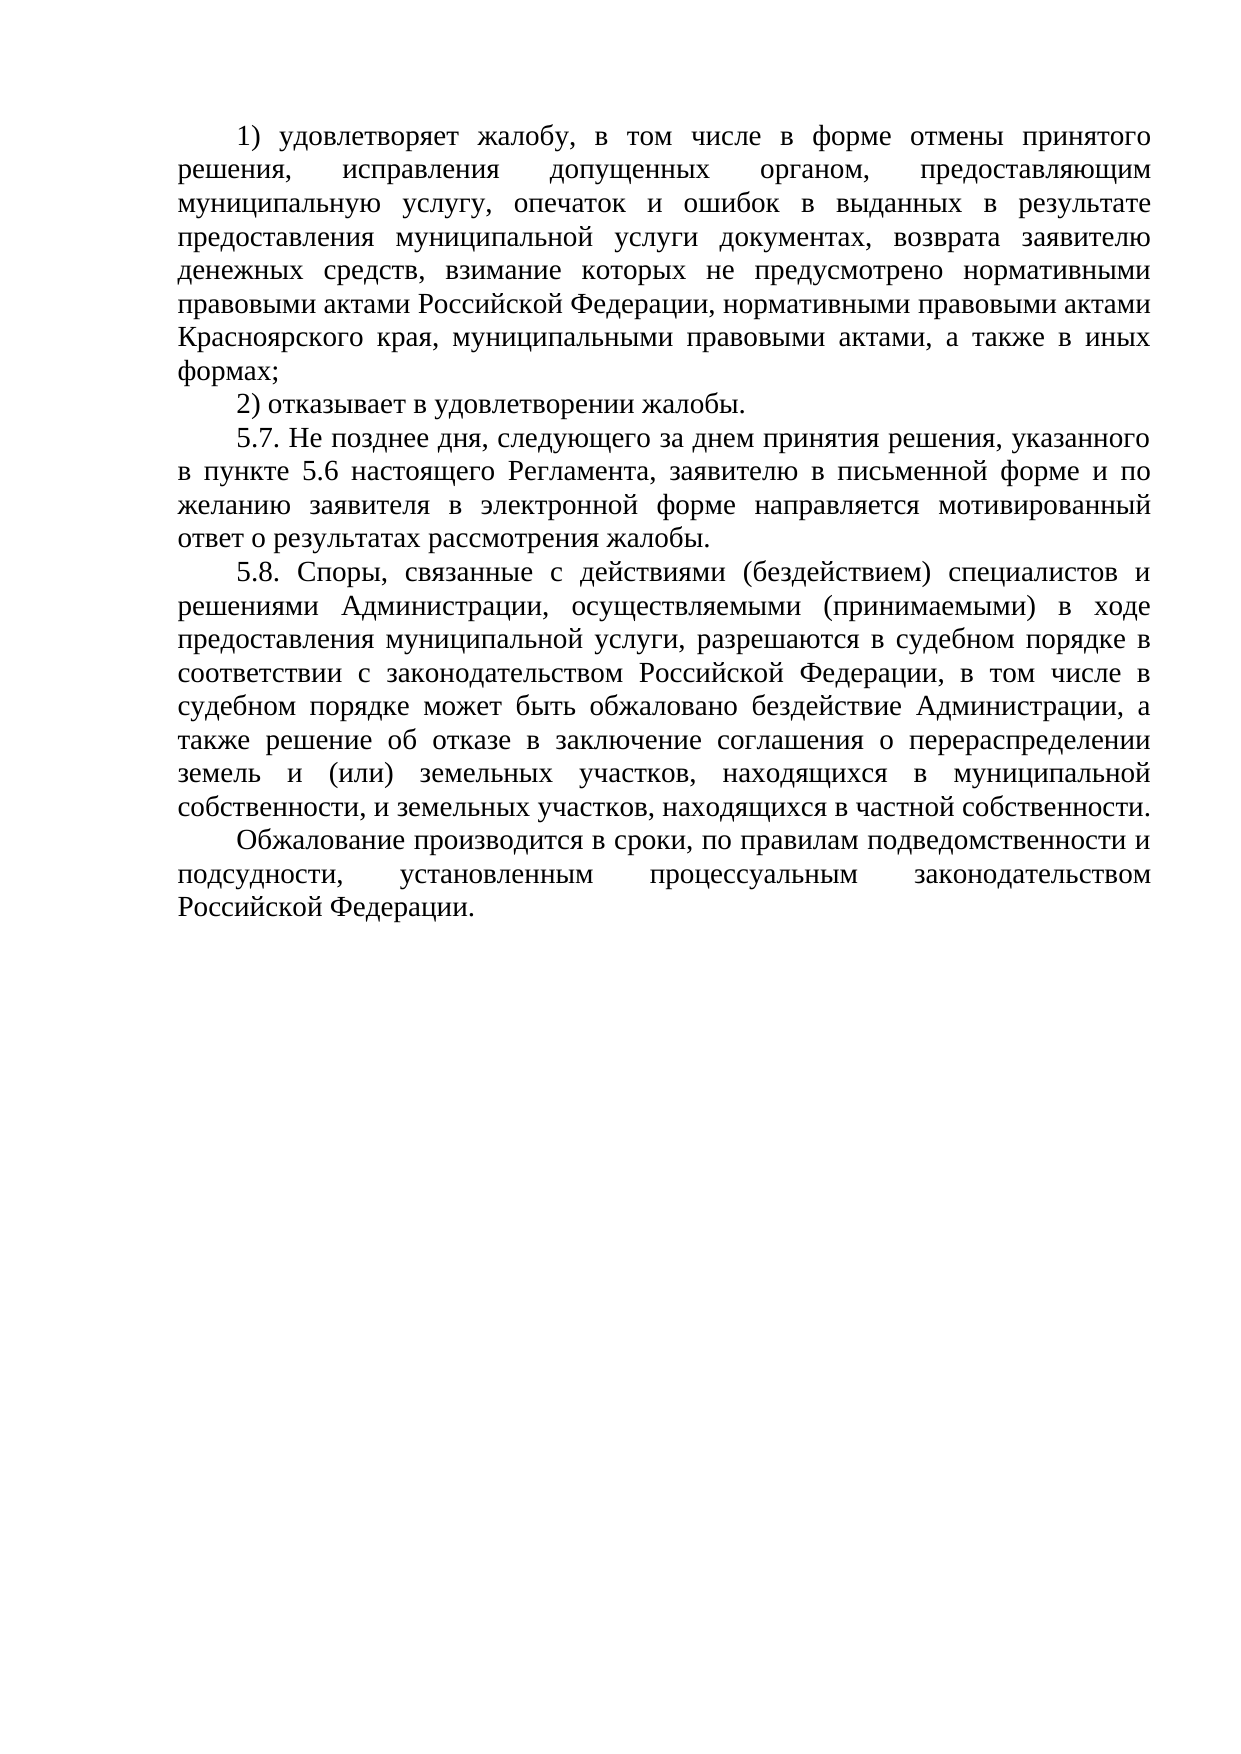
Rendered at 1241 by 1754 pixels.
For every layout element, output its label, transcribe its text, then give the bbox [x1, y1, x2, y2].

text 1) удовлетворяет жалобу, в том числе в форме отмены принятого решения, исправления допущенных органом, предоставляющим муниципальную услугу, опечаток и ошибок в выданных в результате предоставления муниципальной услуги документах, возврата заявителю денежных средств, взимание которых не предусмотрено нормативными правовыми актами Российской Федерации, нормативными правовыми актами Красноярского края, муниципальными правовыми актами, а также в иных формах; [177, 118, 1152, 386]
text 5.7. Не позднее дня, следующего за днем принятия решения, указанного в пункте 5.6 настоящего Регламента, заявителю в письменной форме и по желанию заявителя в электронной форме направляется мотивированный ответ о результатах рассмотрения жалобы. [177, 420, 1152, 554]
text 2) отказывает в удовлетворении жалобы. [177, 386, 1152, 420]
text Обжалование производится в сроки, по правилам подведомственности и подсудности, установленным процессуальным законодательством Российской Федерации. [177, 822, 1152, 923]
text 5.8. Споры, связанные с действиями (бездействием) специалистов и решениями Администрации, осуществляемыми (принимаемыми) в ходе предоставления муниципальной услуги, разрешаются в судебном порядке в соответствии с законодательством Российской Федерации, в том числе в судебном порядке может быть обжаловано бездействие Администрации, а также решение об отказе в заключение соглашения о перераспределении земель и (или) земельных участков, находящихся в муниципальной собственности, и земельных участков, находящихся в частной собственности. [177, 554, 1152, 822]
